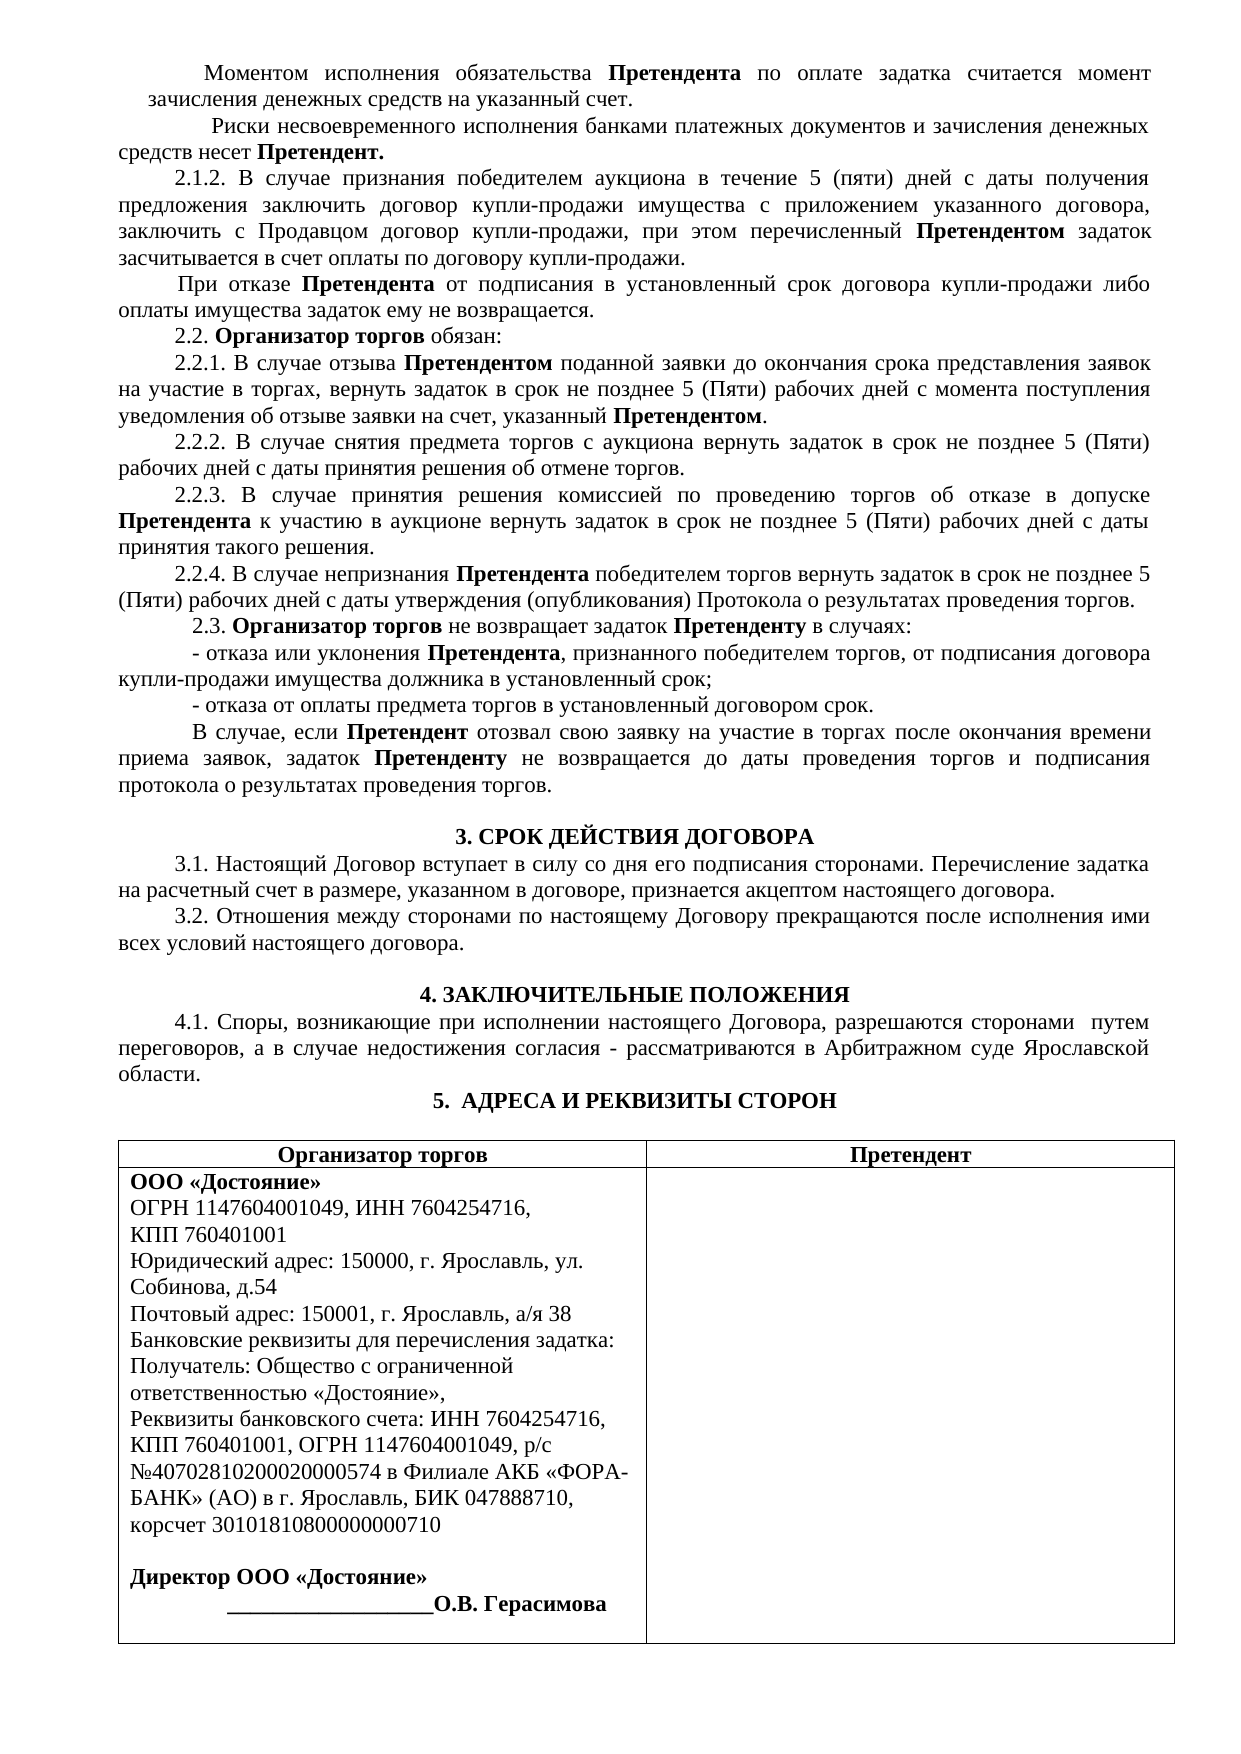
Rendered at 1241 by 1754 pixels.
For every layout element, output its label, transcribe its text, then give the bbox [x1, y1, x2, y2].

text 2.2.2. В случае снятия предмета торгов с аукциона вернуть задаток в срок не позднее 5 (Пяти) рабочих дней с даты принятия решения об отмене торгов. [118, 428, 1152, 481]
text 4. ЗАКЛЮЧИТЕЛЬНЫЕ ПОЛОЖЕНИЯ [118, 981, 1152, 1008]
text Риски несвоевременного исполнения банками платежных документов и зачисления денежных средств несет Претендент. [118, 112, 1152, 164]
text При отказе Претендента от подписания в установленный срок договора купли-продажи либо оплаты имущества задаток ему не возвращается. [118, 270, 1152, 323]
text Моментом исполнения обязательства Претендента по оплате задатка считается момент зачисления денежных средств на указанный счет. [148, 59, 1152, 112]
text В случае, если Претендент отозвал свою заявку на участие в торгах после окончания времени приема заявок, задаток Претенденту не возвращается до даты проведения торгов и подписания протокола о результатах проведения торгов. [118, 718, 1152, 797]
text 3.1. Настоящий Договор вступает в силу со дня его подписания сторонами. Перечисление задатка на расчетный счет в размере, указанном в договоре, признается акцептом настоящего договора. [118, 850, 1152, 902]
table_header Организатор торгов [119, 1141, 646, 1167]
text 2.2.4. В случае непризнания Претендента победителем торгов вернуть задаток в срок не позднее 5 (Пяти) рабочих дней с даты утверждения (опубликования) Протокола о результатах проведения торгов. [118, 560, 1152, 612]
text 2.2.3. В случае принятия решения комиссией по проведению торгов об отказе в допуске Претендента к участию в аукционе вернуть задаток в срок не позднее 5 (Пяти) рабочих дней с даты принятия такого решения. [118, 481, 1152, 560]
text 3.2. Отношения между сторонами по настоящему Договору прекращаются после исполнения ими всех условий настоящего договора. [118, 902, 1152, 955]
text 2.3. Организатор торгов не возвращает задаток Претенденту в случаях: [118, 612, 1152, 639]
table_header Претендент [647, 1141, 1174, 1167]
text 5. АДРЕСА И РЕКВИЗИТЫ СТОРОН [118, 1087, 1152, 1113]
text 2.2.1. В случае отзыва Претендентом поданной заявки до окончания срока представления заявок на участие в торгах, вернуть задаток в срок не позднее 5 (Пяти) рабочих дней с момента поступления уведомления об отзыве заявки на счет, указанный Претендентом. [118, 349, 1152, 428]
text 4.1. Споры, возникающие при исполнении настоящего Договора, разрешаются сторонами путем переговоров, а в случае недостижения согласия - рассматриваются в Арбитражном суде Ярославской области. [118, 1008, 1152, 1087]
text - отказа от оплаты предмета торгов в установленный договором срок. [118, 692, 1152, 718]
text 3. СРОК ДЕЙСТВИЯ ДОГОВОРА [118, 823, 1152, 850]
text 2.1.2. В случае признания победителем аукциона в течение 5 (пяти) дней с даты получения предложения заключить договор купли-продажи имущества с приложением указанного договора, заключить с Продавцом договор купли-продажи, при этом перечисленный Претендентом задаток засчитывается в счет оплаты по договору купли-продажи. [118, 164, 1152, 270]
text - отказа или уклонения Претендента, признанного победителем торгов, от подписания договора купли-продажи имущества должника в установленный срок; [118, 639, 1152, 692]
table_cell [647, 1168, 1174, 1642]
text 2.2. Организатор торгов обязан: [118, 323, 1152, 349]
table_cell ООО «Достояние» ОГРН 1147604001049, ИНН 7604254716, КПП 760401001 Юридический адрес: 150000, г. Ярославль, ул. Собинова, д.54 Почтовый адрес: 150001, г. Ярославль, а/я 38 Банковские реквизиты для перечисления задатка: Получатель: Общество с ограниченной ответственностью «Достояние», Реквизиты банковского счета: ИНН 7604254716, КПП 760401001, ОГРН 1147604001049, р/с №40702810200020000574 в Филиале АКБ «ФОРА-БАНК» (АО) в г. Ярославль, БИК 047888710, корсчет 30101810800000000710 Директор ООО «Достояние» __________________О.В. Герасимова [119, 1168, 646, 1642]
